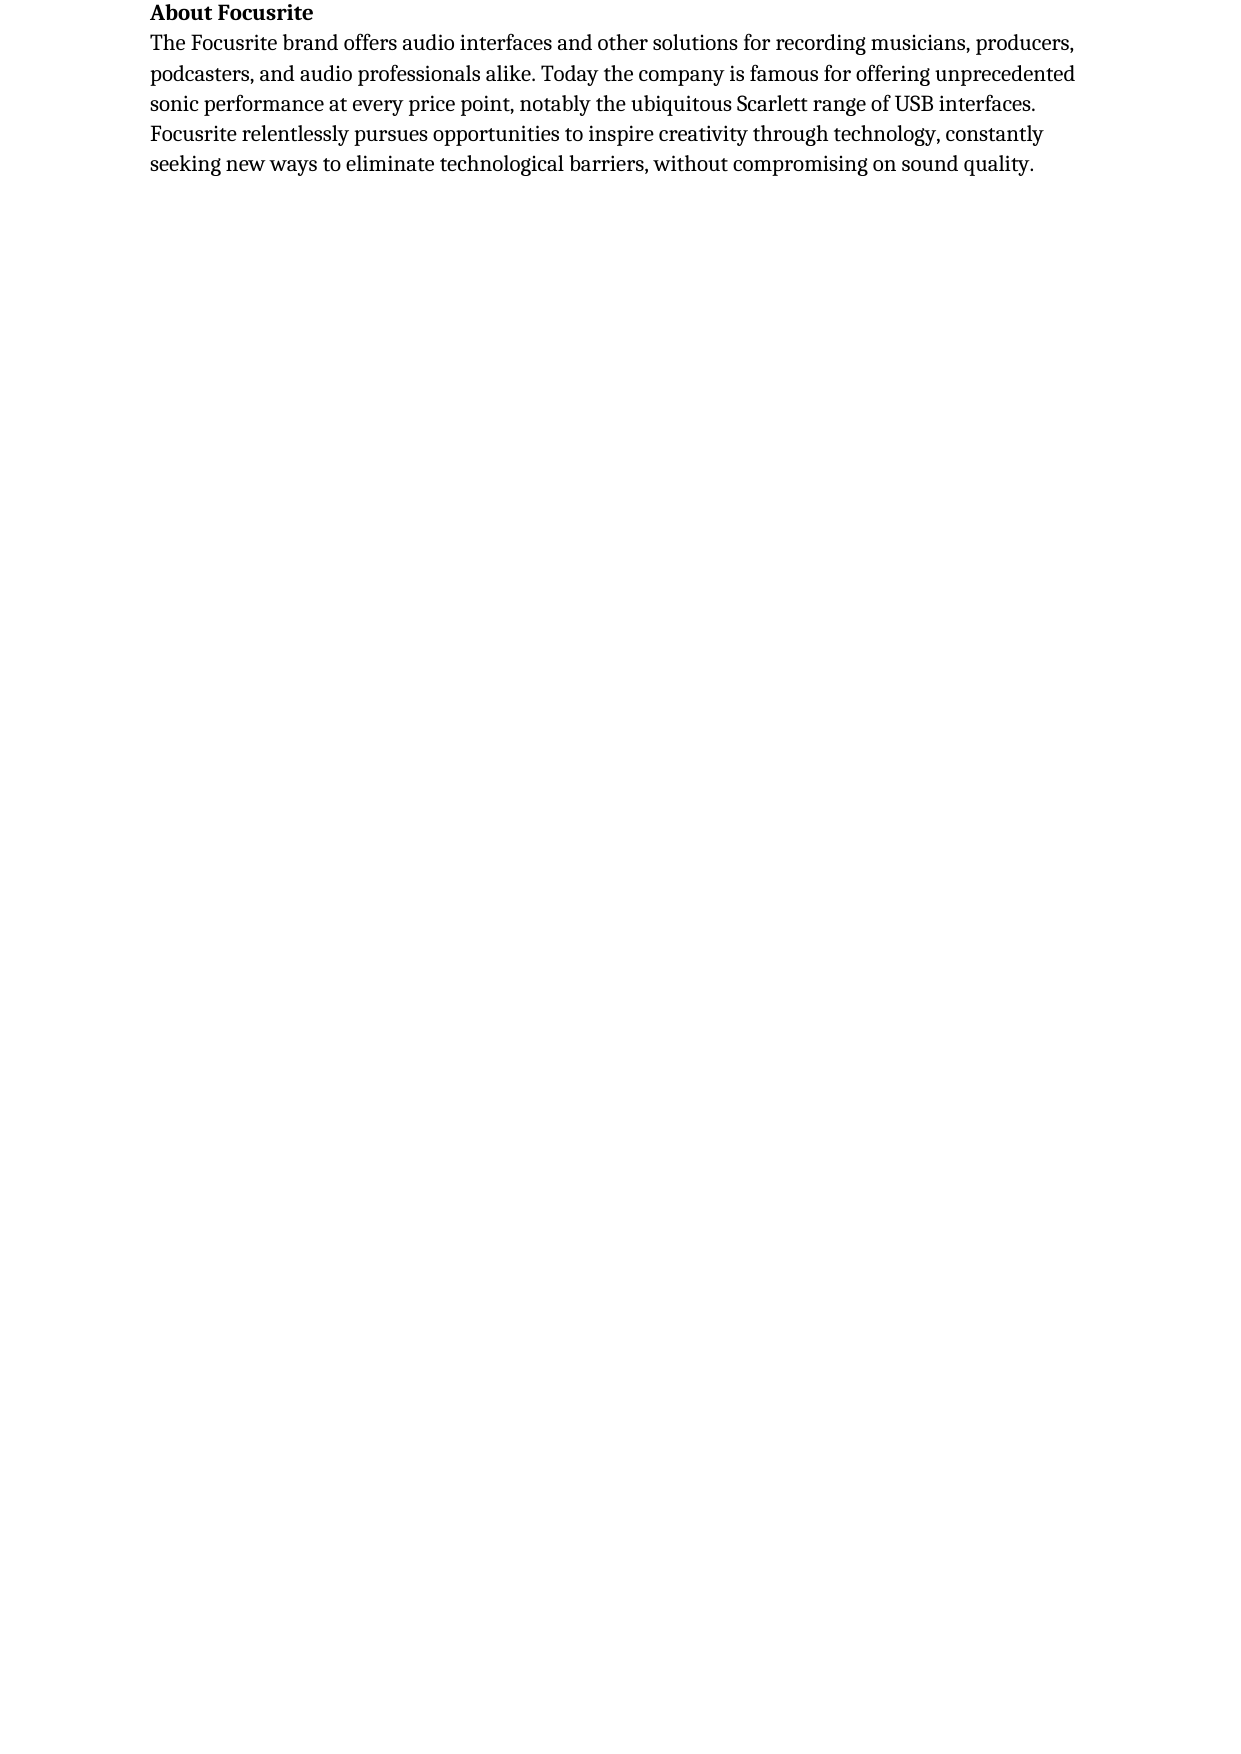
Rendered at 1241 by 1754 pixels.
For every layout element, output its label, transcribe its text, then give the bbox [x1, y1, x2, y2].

text About Focusrite [150, 0, 1090, 26]
text The Focusrite brand offers audio interfaces and other solutions for recording musicians, producers, podcasters, and audio professionals alike. Today the company is famous for offering unprecedented sonic performance at every price point, notably the ubiquitous Scarlett range of USB interfaces. Focusrite relentlessly pursues opportunities to inspire creativity through technology, constantly seeking new ways to eliminate technological barriers, without compromising on sound quality. [150, 30, 1090, 177]
